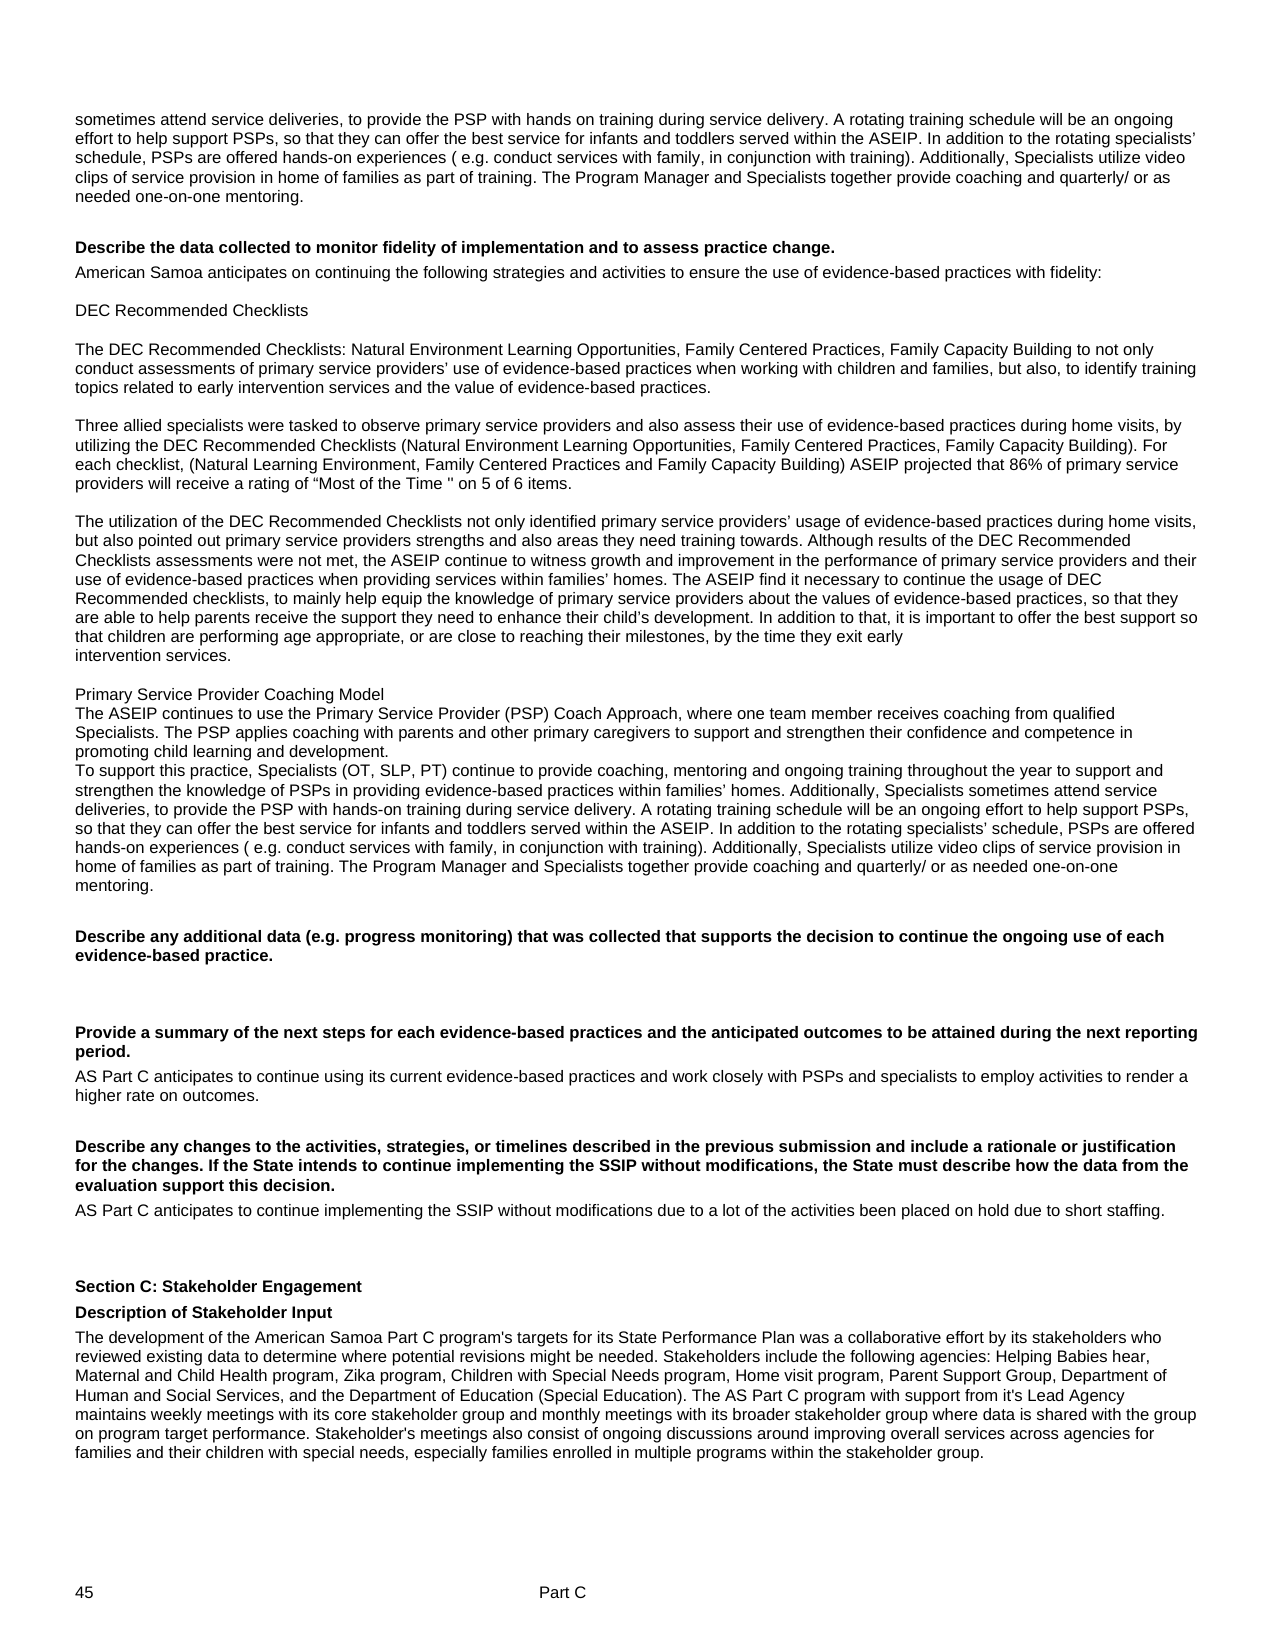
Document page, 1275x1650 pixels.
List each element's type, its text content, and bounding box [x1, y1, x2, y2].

text Description of Stakeholder Input [75, 1302, 1200, 1322]
text AS Part C anticipates to continue using its current evidence-based practices and work closely with PSPs and specialists to employ activities to render a higher rate on outcomes. [75, 1067, 1200, 1105]
text American Samoa anticipates on continuing the following strategies and activities to ensure the use of evidence-based practices with fidelity: DEC Recommended Checklists The DEC Recommended Checklists: Natural Environment Learning Opportunities, Family Centered Practices, Family Capacity Building to not only conduct assessments of primary service providers’ use of evidence-based practices when working with children and families, but also, to identify training topics related to early intervention services and the value of evidence-based practices. Three allied specialists were tasked to observe primary service providers and also assess their use of evidence-based practices during home visits, by utilizing the DEC Recommended Checklists (Natural Environment Learning Opportunities, Family Centered Practices, Family Capacity Building). For each checklist, (Natural Learning Environment, Family Centered Practices and Family Capacity Building) ASEIP projected that 86% of primary service providers will receive a rating of “Most of the Time '' on 5 of 6 items. The utilization of the DEC Recommended Checklists not only identified primary service providers’ usage of evidence-based practices during home visits, but also pointed out primary service providers strengths and also areas they need training towards. Although results of the DEC Recommended Checklists assessments were not met, the ASEIP continue to witness growth and improvement in the performance of primary service providers and their use of evidence-based practices when providing services within families’ homes. The ASEIP find it necessary to continue the usage of DEC Recommended checklists, to mainly help equip the knowledge of primary service providers about the values of evidence-based practices, so that they are able to help parents receive the support they need to enhance their child’s development. In addition to that, it is important to offer the best support so that children are performing age appropriate, or are close to reaching their milestones, by the time they exit early intervention services. Primary Service Provider Coaching Model The ASEIP continues to use the Primary Service Provider (PSP) Coach Approach, where one team member receives coaching from qualified Specialists. The PSP applies coaching with parents and other primary caregivers to support and strengthen their confidence and competence in promoting child learning and development. To support this practice, Specialists (OT, SLP, PT) continue to provide coaching, mentoring and ongoing training throughout the year to support and strengthen the knowledge of PSPs in providing evidence-based practices within families’ homes. Additionally, Specialists sometimes attend service deliveries, to provide the PSP with hands-on training during service delivery. A rotating training schedule will be an ongoing effort to help support PSPs, so that they can offer the best service for infants and toddlers served within the ASEIP. In addition to the rotating specialists’ schedule, PSPs are offered hands-on experiences ( e.g. conduct services with family, in conjunction with training). Additionally, Specialists utilize video clips of service provision in home of families as part of training. The Program Manager and Specialists together provide coaching and quarterly/ or as needed one-on-one mentoring. [75, 263, 1200, 895]
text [75, 110, 1200, 206]
text Provide a summary of the next steps for each evidence-based practices and the anticipated outcomes to be attained during the next reporting period. [75, 1022, 1200, 1061]
text The development of the American Samoa Part C program's targets for its State Performance Plan was a collaborative effort by its stakeholders who reviewed existing data to determine where potential revisions might be needed. Stakeholders include the following agencies: Helping Babies hear, Maternal and Child Health program, Zika program, Children with Special Needs program, Home visit program, Parent Support Group, Department of Human and Social Services, and the Department of Education (Special Education). The AS Part C program with support from it's Lead Agency maintains weekly meetings with its core stakeholder group and monthly meetings with its broader stakeholder group where data is shared with the group on program target performance. Stakeholder's meetings also consist of ongoing discussions around improving overall services across agencies for families and their children with special needs, especially families enrolled in multiple programs within the stakeholder group. [75, 1328, 1200, 1462]
text Section C: Stakeholder Engagement [75, 1277, 1200, 1296]
text Describe any changes to the activities, strategies, or timelines described in the previous submission and include a rationale or justification for the changes. If the State intends to continue implementing the SSIP without modifications, the State must describe how the data from the evaluation support this decision. [75, 1137, 1200, 1194]
text Describe any additional data (e.g. progress monitoring) that was collected that supports the decision to continue the ongoing use of each evidence-based practice. [75, 927, 1200, 965]
text Describe the data collected to monitor fidelity of implementation and to assess practice change. [75, 237, 1200, 257]
text AS Part C anticipates to continue implementing the SSIP without modifications due to a lot of the activities been placed on hold due to short staffing. [75, 1201, 1200, 1220]
